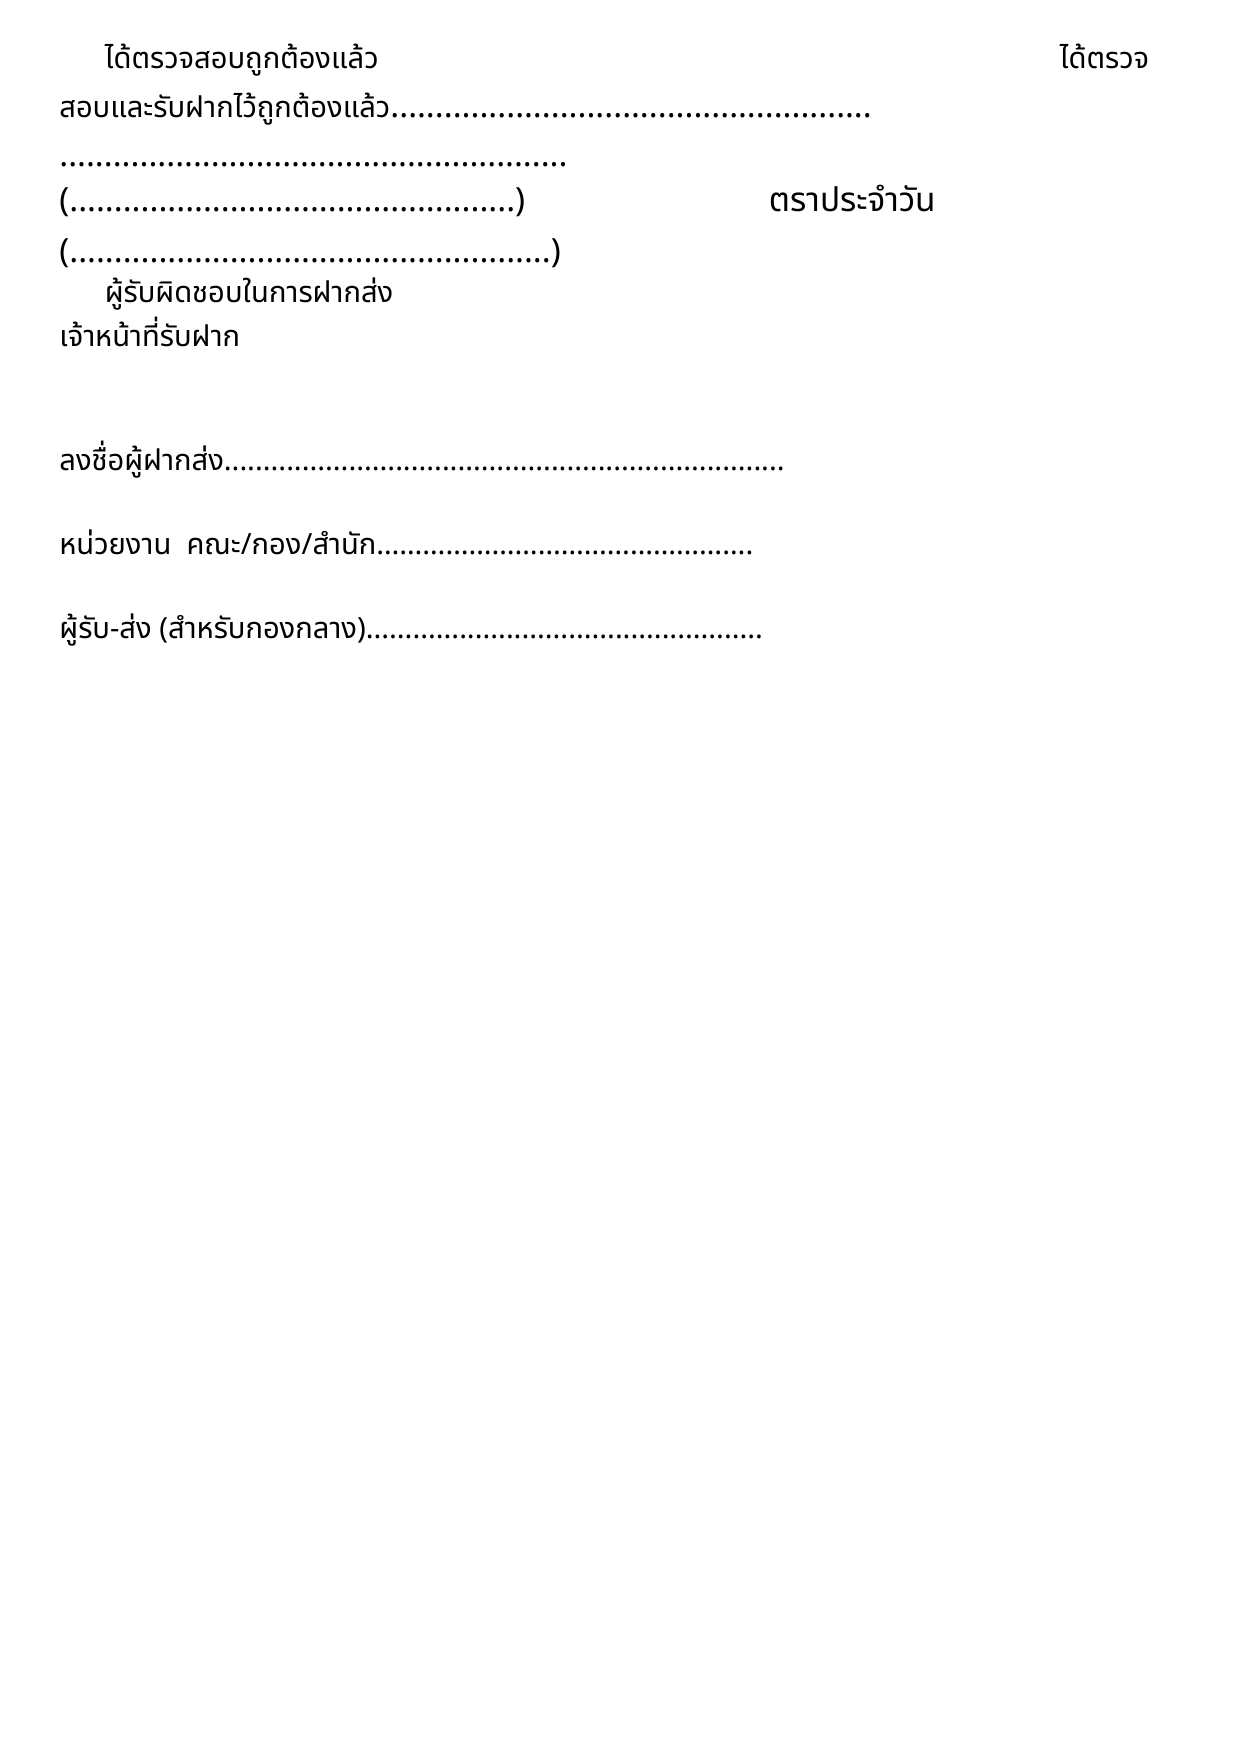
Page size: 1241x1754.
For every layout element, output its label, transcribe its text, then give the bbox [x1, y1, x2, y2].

text ลงชื่อผู้ฝากส่ง........................................................................ [59, 439, 1181, 483]
text ได้ตรวจสอบถูกต้องแล้ว ได้ตรวจสอบและรับฝากไว้ถูกต้องแล้ว...................................................... ......................................................... [59, 37, 1181, 176]
text ผู้รับผิดชอบในการฝากส่ง เจ้าหน้าที่รับฝาก [59, 272, 1181, 360]
text หน่วยงาน คณะ/กอง/สำนัก…………………………………………. [59, 523, 1181, 567]
text (..................................................) ตราประจำวัน (......................................................) [59, 176, 1181, 272]
text ผู้รับ-ส่ง (สำหรับกองกลาง)................................................... [59, 607, 1181, 651]
